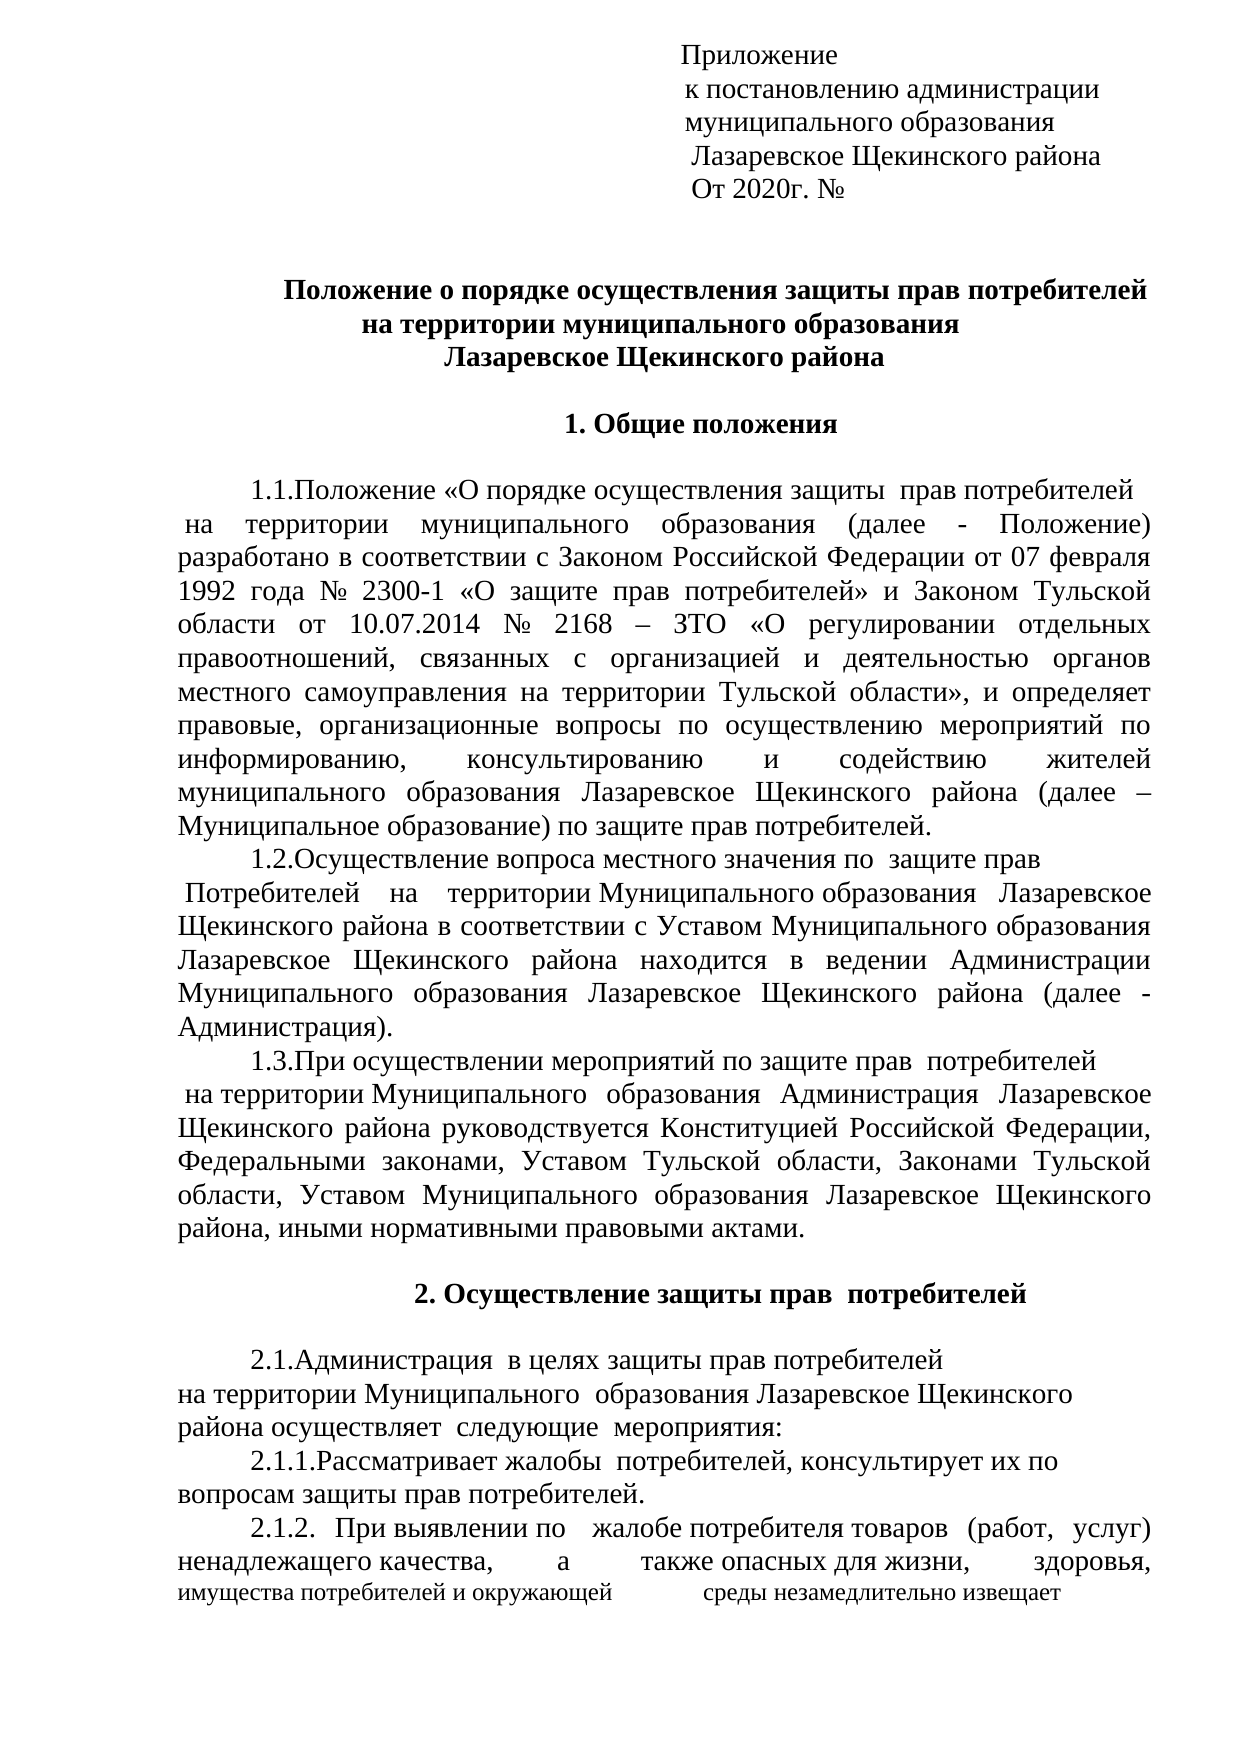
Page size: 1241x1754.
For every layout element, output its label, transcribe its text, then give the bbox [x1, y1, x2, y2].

text Лазаревское Щекинского района [177, 339, 1152, 373]
text 1.2.Осуществление вопроса местного значения по защите прав [177, 841, 1152, 875]
text 2.1.1.Рассматривает жалобы потребителей, консультирует их по вопросам защиты прав потребителей. [177, 1443, 1152, 1510]
text 2.1.Администрация в целях защиты прав потребителей на территории Муниципального образования Лазаревское Щекинского района осуществляет следующие мероприятия: [177, 1342, 1152, 1443]
text на территории Муниципального образования Администрация Лазаревское Щекинского района руководствуется Конституцией Российской Федерации, Федеральными законами, Уставом Тульской области, Законами Тульской области, Уставом Муниципального образования Лазаревское Щекинского района, иными нормативными правовыми актами. [177, 1076, 1152, 1244]
text к постановлению администрации [472, 71, 1152, 104]
text Лазаревское Щекинского района [472, 138, 1152, 172]
text 1.3.При осуществлении мероприятий по защите прав потребителей [177, 1043, 1152, 1076]
text От 2020г. № [472, 172, 1152, 205]
text 2. Осуществление защиты прав потребителей [252, 1276, 1152, 1310]
text Потребителей на территории Муниципального образования Лазаревское Щекинского района в соответствии с Уставом Муниципального образования Лазаревское Щекинского района находится в ведении Администрации Муниципального образования Лазаревское Щекинского района (далее - Администрация). [177, 875, 1152, 1043]
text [177, 1510, 1152, 1606]
text 1. Общие положения [177, 406, 1152, 440]
text 1.1.Положение «О порядке осуществления защиты прав потребителей [177, 472, 1152, 506]
text Приложение [177, 37, 1152, 71]
text Положение о порядке осуществления защиты прав потребителей на территории муниципального образования [177, 272, 1152, 339]
text на территории муниципального образования (далее - Положение) разработано в соответствии с Законом Российской Федерации от 07 февраля 1992 года № 2300-1 «О защите прав потребителей» и Законом Тульской области от 10.07.2014 № 2168 – ЗТО «О регулировании отдельных правоотношений, связанных с организацией и деятельностью органов местного самоуправления на территории Тульской области», и определяет правовые, организационные вопросы по осуществлению мероприятий по информированию, консультированию и содействию жителей муниципального образования Лазаревское Щекинского района (далее – Муниципальное образование) по защите прав потребителей. [177, 506, 1152, 841]
text муниципального образования [472, 104, 1152, 138]
